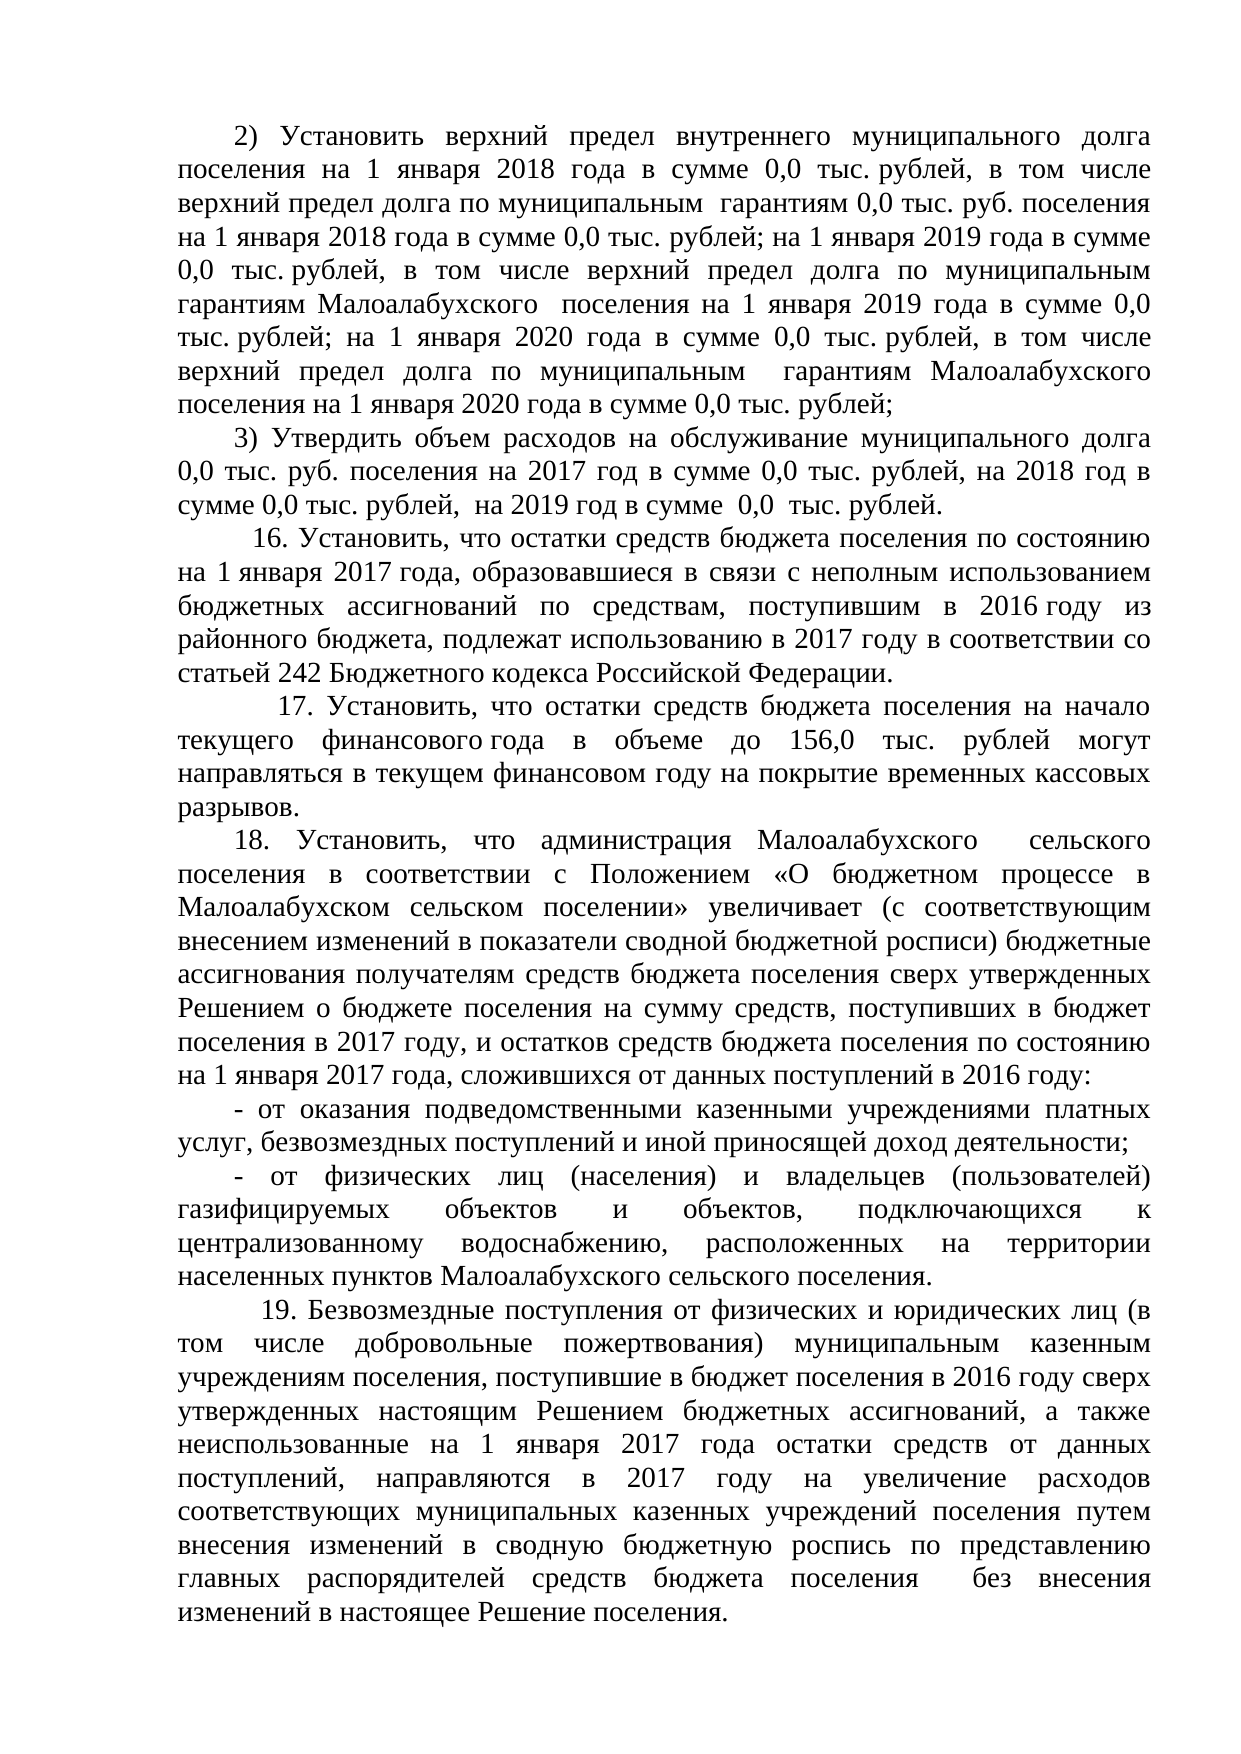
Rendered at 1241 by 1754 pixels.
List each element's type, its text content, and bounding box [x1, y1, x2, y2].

text 16. Установить, что остатки средств бюджета поселения по состоянию на 1 января 2017 года, образовавшиеся в связи с неполным использованием бюджетных ассигнований по средствам, поступившим в 2016 году из районного бюджета, подлежат использованию в 2017 году в соответствии со статьей 242 Бюджетного кодекса Российской Федерации. [177, 521, 1152, 688]
text 3) Утвердить объем расходов на обслуживание муниципального долга 0,0 тыс. руб. поселения на 2017 год в сумме 0,0 тыс. рублей, на 2018 год в сумме 0,0 тыс. рублей, на 2019 год в сумме 0,0 тыс. рублей. [177, 420, 1152, 521]
text 19. Безвозмездные поступления от физических и юридических лиц (в том числе добровольные пожертвования) муниципальным казенным учреждениям поселения, поступившие в бюджет поселения в 2016 году сверх утвержденных настоящим Решением бюджетных ассигнований, а также неиспользованные на 1 января 2017 года остатки средств от данных поступлений, направляются в 2017 году на увеличение расходов соответствующих муниципальных казенных учреждений поселения путем внесения изменений в сводную бюджетную роспись по представлению главных распорядителей средств бюджета поселения без внесения изменений в настоящее Решение поселения. [177, 1292, 1152, 1627]
text 2) Установить верхний предел внутреннего муниципального долга поселения на 1 января 2018 года в сумме 0,0 тыс. рублей, в том числе верхний предел долга по муниципальным гарантиям 0,0 тыс. руб. поселения на 1 января 2018 года в сумме 0,0 тыс. рублей; на 1 января 2019 года в сумме 0,0 тыс. рублей, в том числе верхний предел долга по муниципальным гарантиям Малоалабухского поселения на 1 января 2019 года в сумме 0,0 тыс. рублей; на 1 января 2020 года в сумме 0,0 тыс. рублей, в том числе верхний предел долга по муниципальным гарантиям Малоалабухского поселения на 1 января 2020 года в сумме 0,0 тыс. рублей; [177, 118, 1152, 420]
text 18. Установить, что администрация Малоалабухского сельского поселения в соответствии с Положением «О бюджетном процессе в Малоалабухском сельском поселении» увеличивает (с соответствующим внесением изменений в показатели сводной бюджетной росписи) бюджетные ассигнования получателям средств бюджета поселения сверх утвержденных Решением о бюджете поселения на сумму средств, поступивших в бюджет поселения в 2017 году, и остатков средств бюджета поселения по состоянию на 1 января 2017 года, сложившихся от данных поступлений в 2016 году: [177, 822, 1152, 1091]
text - от физических лиц (населения) и владельцев (пользователей) газифицируемых объектов и объектов, подключающихся к централизованному водоснабжению, расположенных на территории населенных пунктов Малоалабухского сельского поселения. [177, 1158, 1152, 1292]
text - от оказания подведомственными казенными учреждениями платных услуг, безвозмездных поступлений и иной приносящей доход деятельности; [177, 1091, 1152, 1158]
text 17. Установить, что остатки средств бюджета поселения на начало текущего финансового года в объеме до 156,0 тыс. рублей могут направляться в текущем финансовом году на покрытие временных кассовых разрывов. [177, 688, 1152, 822]
